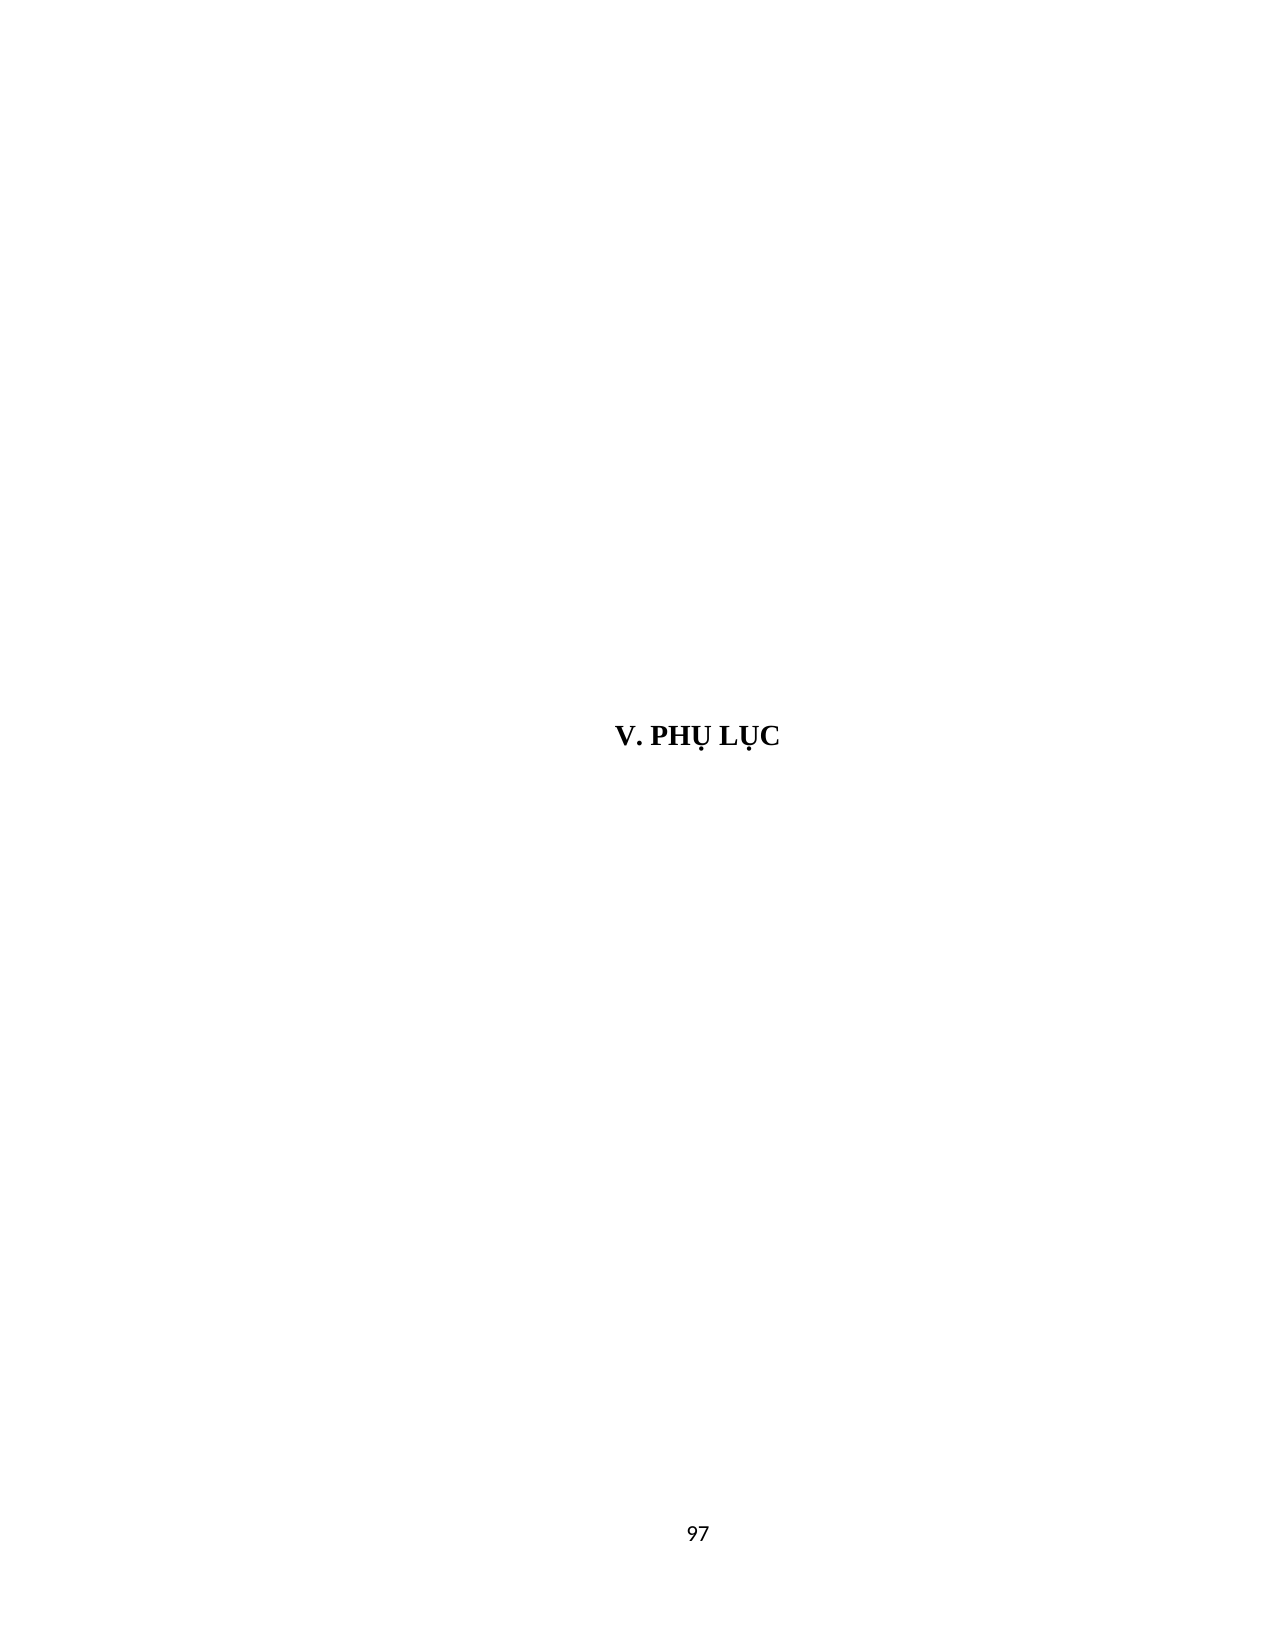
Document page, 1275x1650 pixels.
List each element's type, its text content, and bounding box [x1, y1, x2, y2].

subtitle V. PHỤ LỤC [225, 718, 1170, 751]
